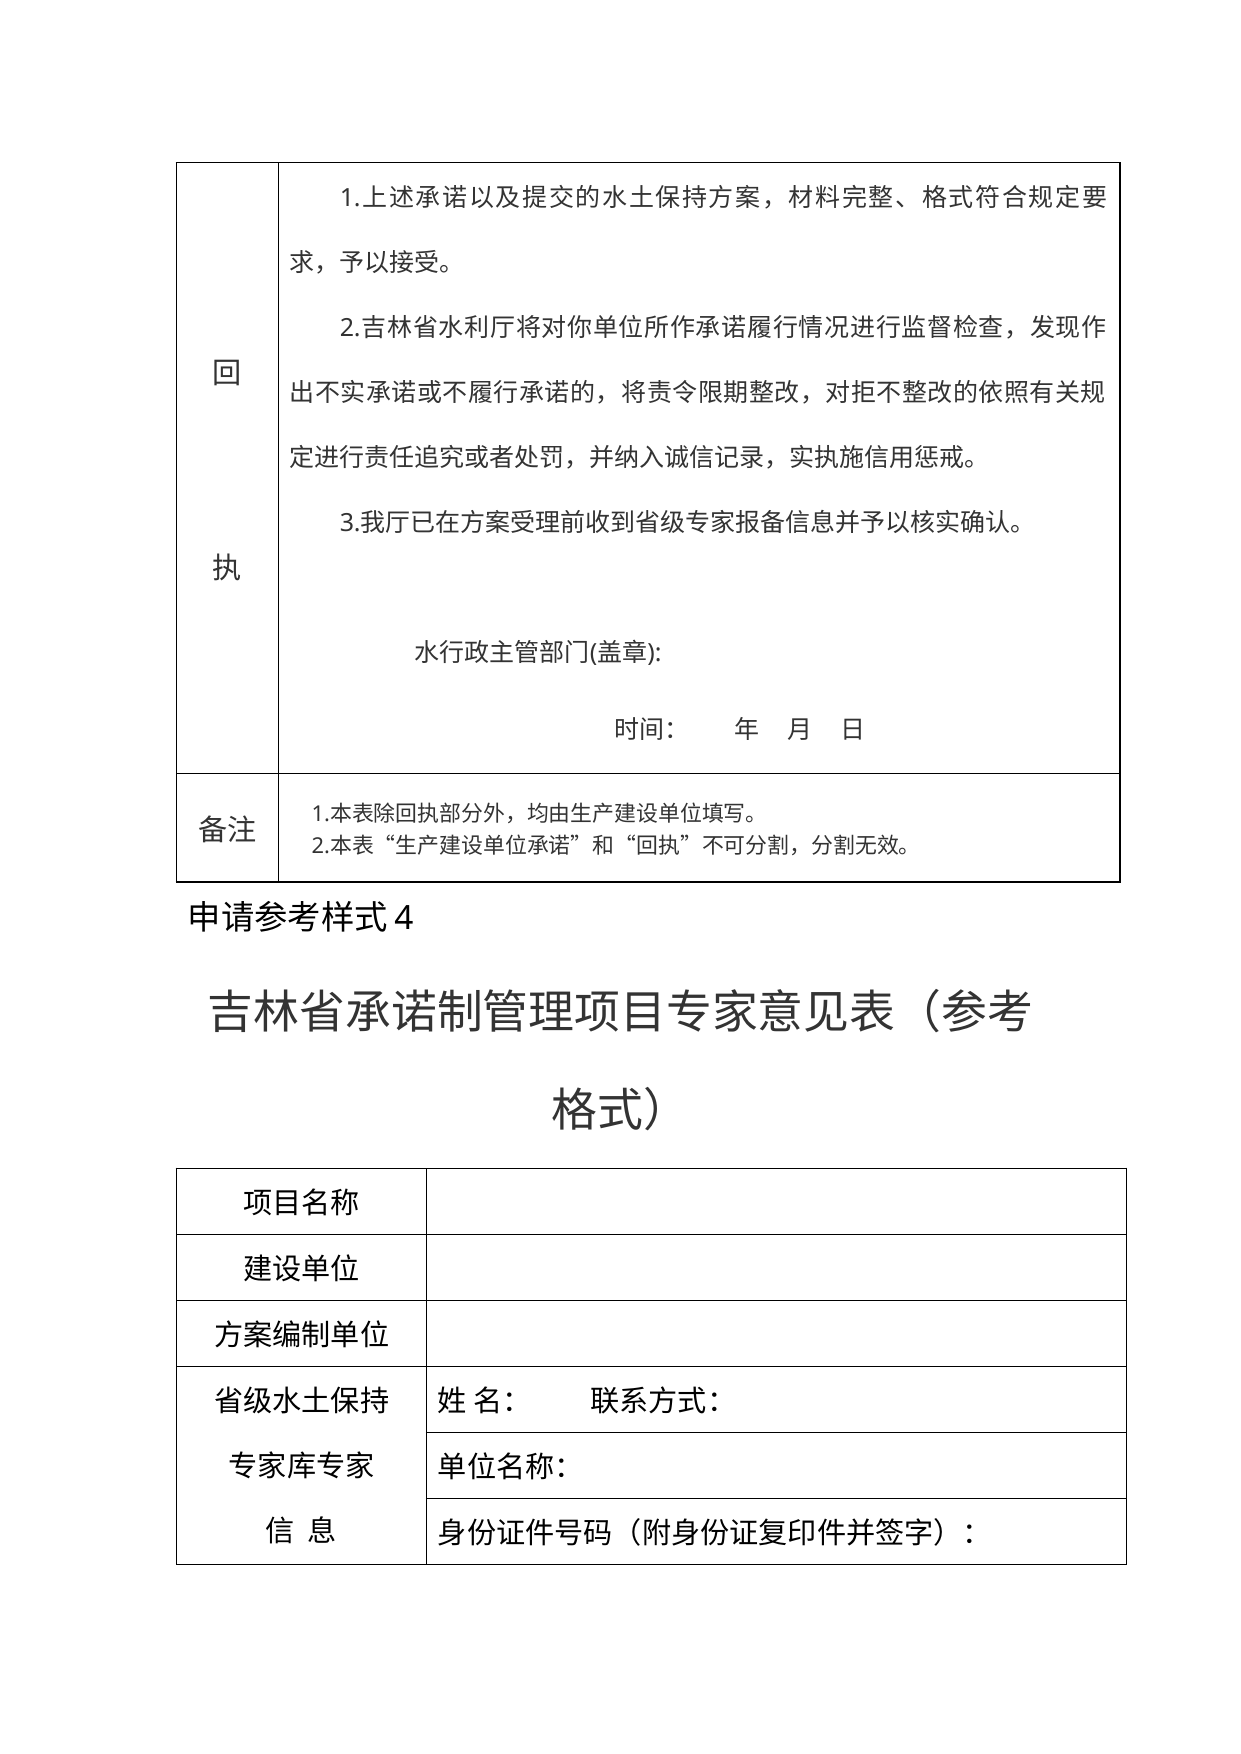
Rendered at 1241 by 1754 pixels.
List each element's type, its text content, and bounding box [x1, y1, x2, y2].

table_cell [427, 1235, 1126, 1299]
table_cell 1.上述承诺以及提交的水土保持方案，材料完整、格式符合规定要求，予以接受。 2.吉林省水利厅将对你单位所作承诺履行情况进行监督检查，发现作出不实承诺或不履行承诺的，将责令限期整改，对拒不整改的依照有关规定进行责任追究或者处罚，并纳入诚信记录，实执施信用惩戒。 3.我厅已在方案受理前收到省级专家报备信息并予以核实确认。 水行政主管部门(盖章): 时间： 年 月 日 [279, 163, 1119, 773]
table_cell [427, 1301, 1126, 1366]
table_cell 备注 [177, 774, 278, 881]
table_cell 方案编制单位 [177, 1301, 426, 1366]
table_header 项目名称 [177, 1169, 426, 1233]
table_cell 1.本表除回执部分外，均由生产建设单位填写。 2.本表“生产建设单位承诺”和“回执”不可分割，分割无效。 [279, 774, 1119, 881]
table_cell 回 执 [177, 163, 278, 773]
table_cell 建设单位 [177, 1235, 426, 1299]
table_header [427, 1169, 1126, 1233]
text 吉林省承诺制管理项目专家意见表（参考格式） [187, 960, 1053, 1155]
table_cell 省级水土保持 专家库专家 信 息 [177, 1367, 426, 1564]
text 申请参考样式4 [187, 883, 1053, 947]
table_cell 单位名称： [427, 1433, 1126, 1498]
table_cell 姓 名： 联系方式： [427, 1367, 1126, 1432]
table_cell 身份证件号码（附身份证复印件并签字）： [427, 1499, 1126, 1564]
